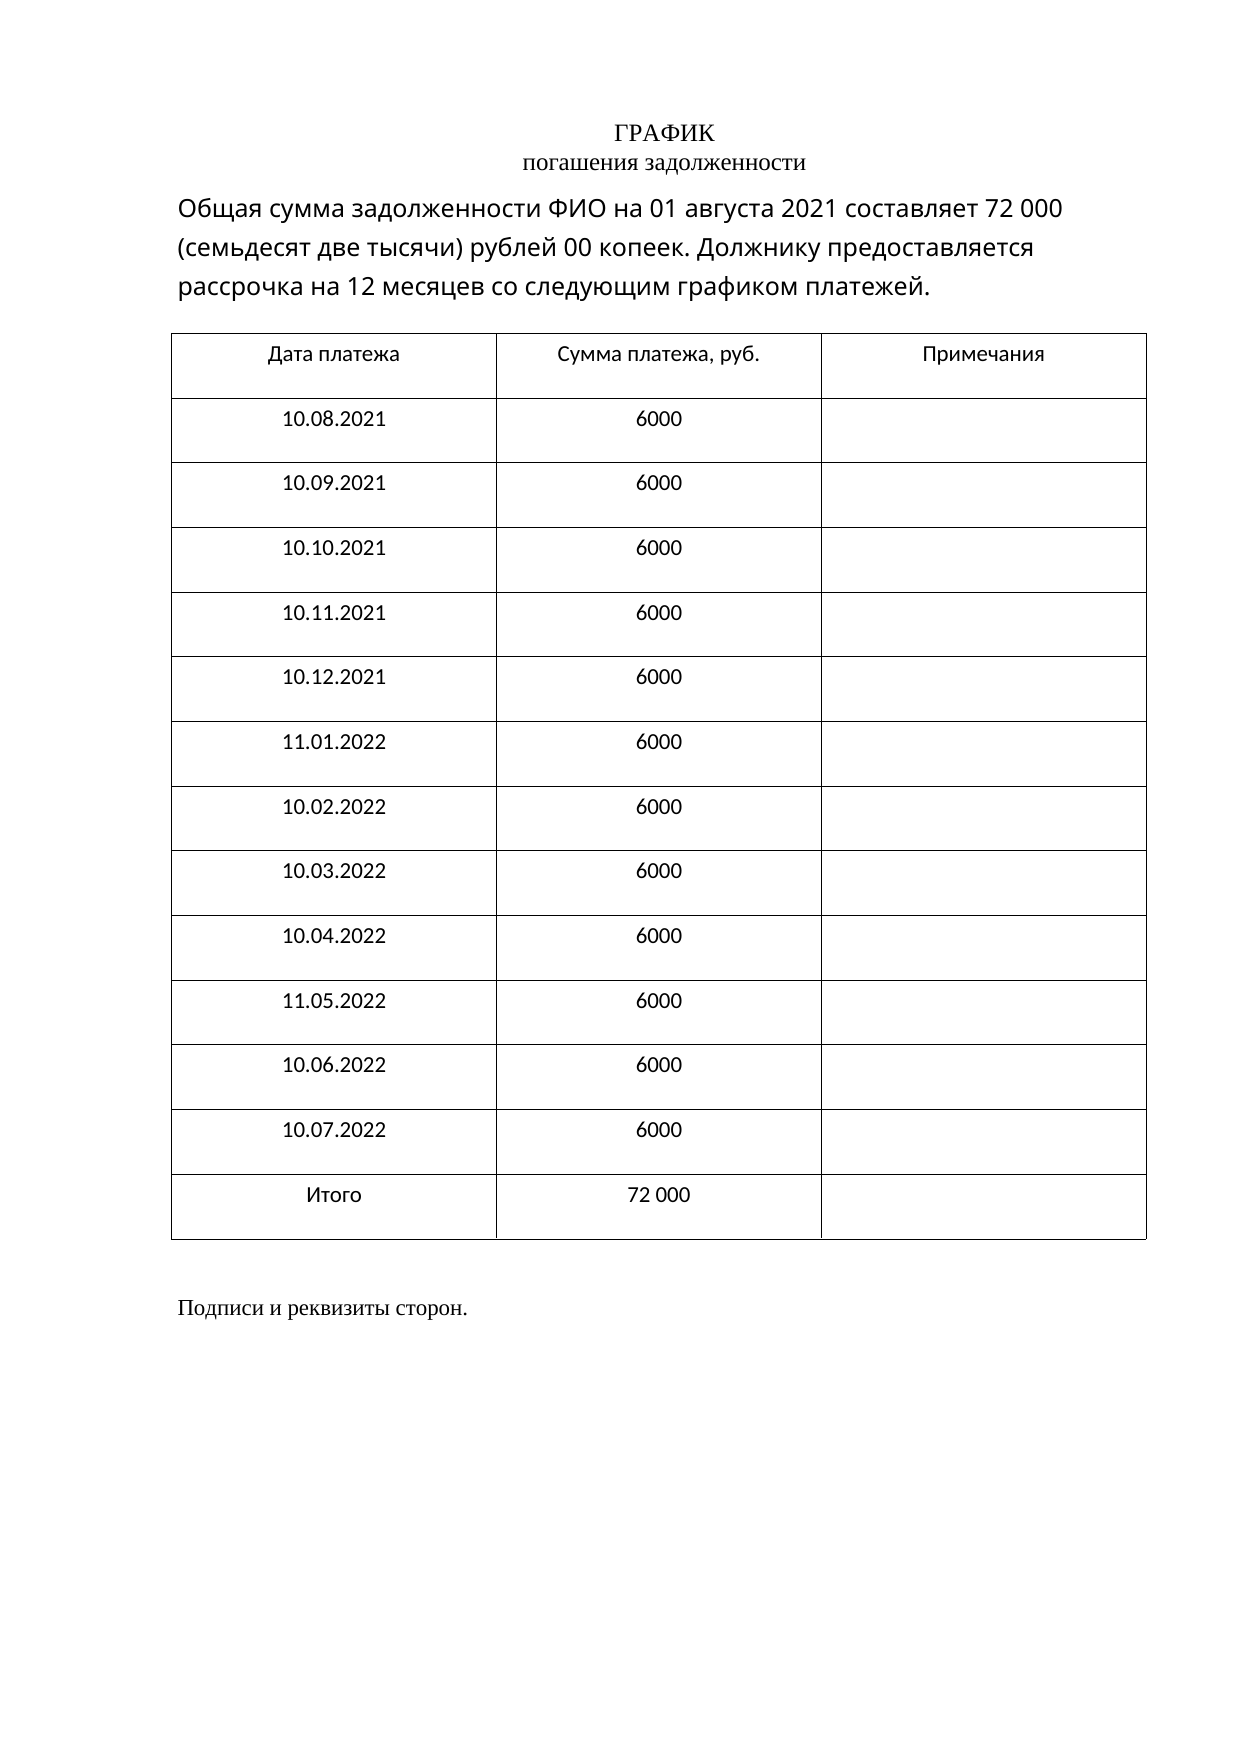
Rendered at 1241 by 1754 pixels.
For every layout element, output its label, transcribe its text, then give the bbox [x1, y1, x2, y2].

table_cell [822, 657, 1146, 721]
table_cell 6000 [497, 981, 821, 1044]
table_header Сумма платежа, руб. [497, 334, 821, 397]
table_cell 10.06.2022 [172, 1045, 496, 1109]
table_cell 6000 [497, 463, 821, 527]
table_cell Итого [172, 1175, 496, 1238]
table_cell 10.02.2022 [172, 787, 496, 850]
table_cell 6000 [497, 916, 821, 980]
table_cell 10.11.2021 [172, 593, 496, 656]
table_cell 11.01.2022 [172, 722, 496, 786]
table_cell [822, 722, 1146, 786]
text Подписи и реквизиты сторон. [177, 1294, 1152, 1321]
table_cell [822, 528, 1146, 592]
table_cell [822, 593, 1146, 656]
table_cell [822, 463, 1146, 527]
table_cell 72 000 [497, 1175, 821, 1238]
text погашения задолженности [177, 147, 1152, 176]
table_cell 6000 [497, 593, 821, 656]
table_cell [822, 1110, 1146, 1174]
table_cell 10.07.2022 [172, 1110, 496, 1174]
table_cell [822, 1175, 1146, 1238]
table_cell [822, 851, 1146, 915]
table_cell 6000 [497, 528, 821, 592]
table_cell 10.10.2021 [172, 528, 496, 592]
table_cell 6000 [497, 1045, 821, 1109]
table_cell [822, 787, 1146, 850]
table_cell 6000 [497, 722, 821, 786]
table_cell [822, 916, 1146, 980]
table_cell 6000 [497, 399, 821, 462]
table_cell [822, 399, 1146, 462]
table_cell 10.03.2022 [172, 851, 496, 915]
text Общая сумма задолженности ФИО на 01 августа 2021 составляет 72 000 (семьдесят две тысячи) рублей 00 копеек. Должнику предоставляется рассрочка на 12 месяцев со следующим графиком платежей. [177, 190, 1152, 303]
table_cell 6000 [497, 787, 821, 850]
table_cell 10.04.2022 [172, 916, 496, 980]
table_cell 10.12.2021 [172, 657, 496, 721]
table_cell 11.05.2022 [172, 981, 496, 1044]
table_cell 6000 [497, 1110, 821, 1174]
table_cell [822, 1045, 1146, 1109]
table_cell [822, 981, 1146, 1044]
text ГРАФИК [177, 118, 1152, 147]
table_cell 6000 [497, 851, 821, 915]
table_header Дата платежа [172, 334, 496, 397]
table_cell 10.09.2021 [172, 463, 496, 527]
table_cell 6000 [497, 657, 821, 721]
table_cell 10.08.2021 [172, 399, 496, 462]
table_header Примечания [822, 334, 1146, 397]
